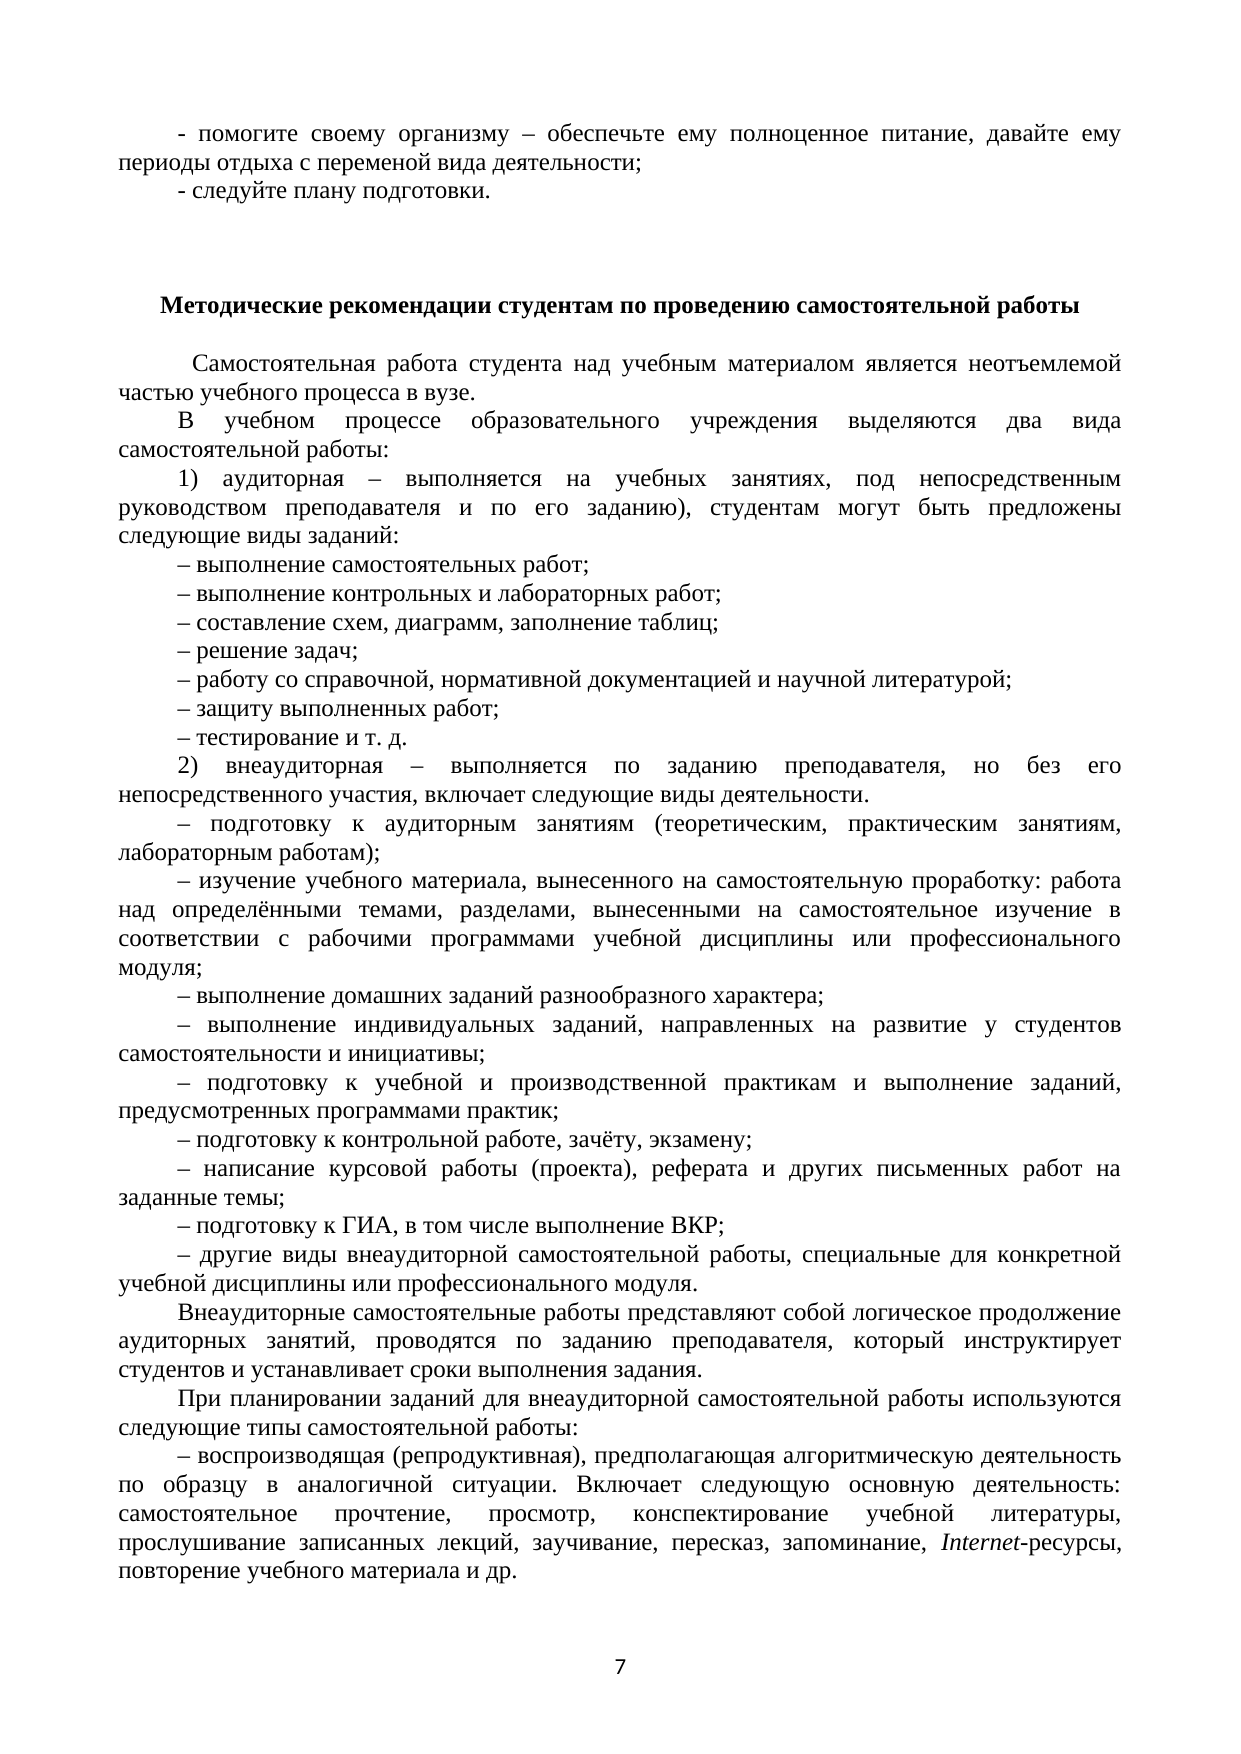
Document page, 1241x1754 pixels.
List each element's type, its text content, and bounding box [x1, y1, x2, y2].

text – выполнение домашних заданий разнообразного характера; [118, 981, 1122, 1009]
text – решение задач; [118, 636, 1122, 664]
text – изучение учебного материала, вынесенного на самостоятельную проработку: работа над определёнными темами, разделами, вынесенными на самостоятельное изучение в соответствии с рабочими программами учебной дисциплины или профессионального модуля; [118, 866, 1122, 981]
text – работу со справочной, нормативной документацией и научной литературой; [118, 664, 1122, 693]
text – подготовку к контрольной работе, зачёту, экзамену; [118, 1124, 1122, 1153]
text Методические рекомендации студентам по проведению самостоятельной работы [118, 291, 1122, 319]
text 2) внеаудиторная – выполняется по заданию преподавателя, но без его непосредственного участия, включает следующие виды деятельности. [118, 751, 1122, 808]
text – составление схем, диаграмм, заполнение таблиц; [118, 607, 1122, 636]
text – выполнение контрольных и лабораторных работ; [118, 578, 1122, 607]
text – выполнение самостоятельных работ; [118, 549, 1122, 578]
text – выполнение индивидуальных заданий, направленных на развитие у студентов самостоятельности и инициативы; [118, 1009, 1122, 1067]
text – защиту выполненных работ; [118, 693, 1122, 722]
text – подготовку к учебной и производственной практикам и выполнение заданий, предусмотренных программами практик; [118, 1067, 1122, 1124]
text – подготовку к аудиторным занятиям (теоретическим, практическим занятиям, лабораторным работам); [118, 808, 1122, 866]
text – тестирование и т. д. [118, 722, 1122, 751]
text Самостоятельная работа студента над учебным материалом является неотъемлемой частью учебного процесса в вузе. [118, 348, 1122, 406]
text При планировании заданий для внеаудиторной самостоятельной работы используются следующие типы самостоятельной работы: [118, 1383, 1122, 1441]
text – другие виды внеаудиторной самостоятельной работы, специальные для конкретной учебной дисциплины или профессионального модуля. [118, 1239, 1122, 1297]
text – воспроизводящая (репродуктивная), предполагающая алгоритмическую деятельность по образцу в аналогичной ситуации. Включает следующую основную деятельность: самостоятельное прочтение, просмотр, конспектирование учебной литературы, прослушивание записанных лекций, заучивание, пересказ, запоминание, Internet-ресурсы, повторение учебного материала и др. [118, 1441, 1122, 1584]
text – подготовку к ГИА, в том числе выполнение ВКР; [118, 1211, 1122, 1239]
text – написание курсовой работы (проекта), реферата и других письменных работ на заданные темы; [118, 1153, 1122, 1211]
text - помогите своему организму – обеспечьте ему полноценное питание, давайте ему периоды отдыха с переменой вида деятельности; [118, 118, 1122, 176]
text В учебном процессе образовательного учреждения выделяются два вида самостоятельной работы: [118, 406, 1122, 463]
text 1) аудиторная – выполняется на учебных занятиях, под непосредственным руководством преподавателя и по его заданию), студентам могут быть предложены следующие виды заданий: [118, 463, 1122, 549]
text Внеаудиторные самостоятельные работы представляют собой логическое продолжение аудиторных занятий, проводятся по заданию преподавателя, который инструктирует студентов и устанавливает сроки выполнения задания. [118, 1297, 1122, 1383]
text - следуйте плану подготовки. [118, 176, 1122, 204]
